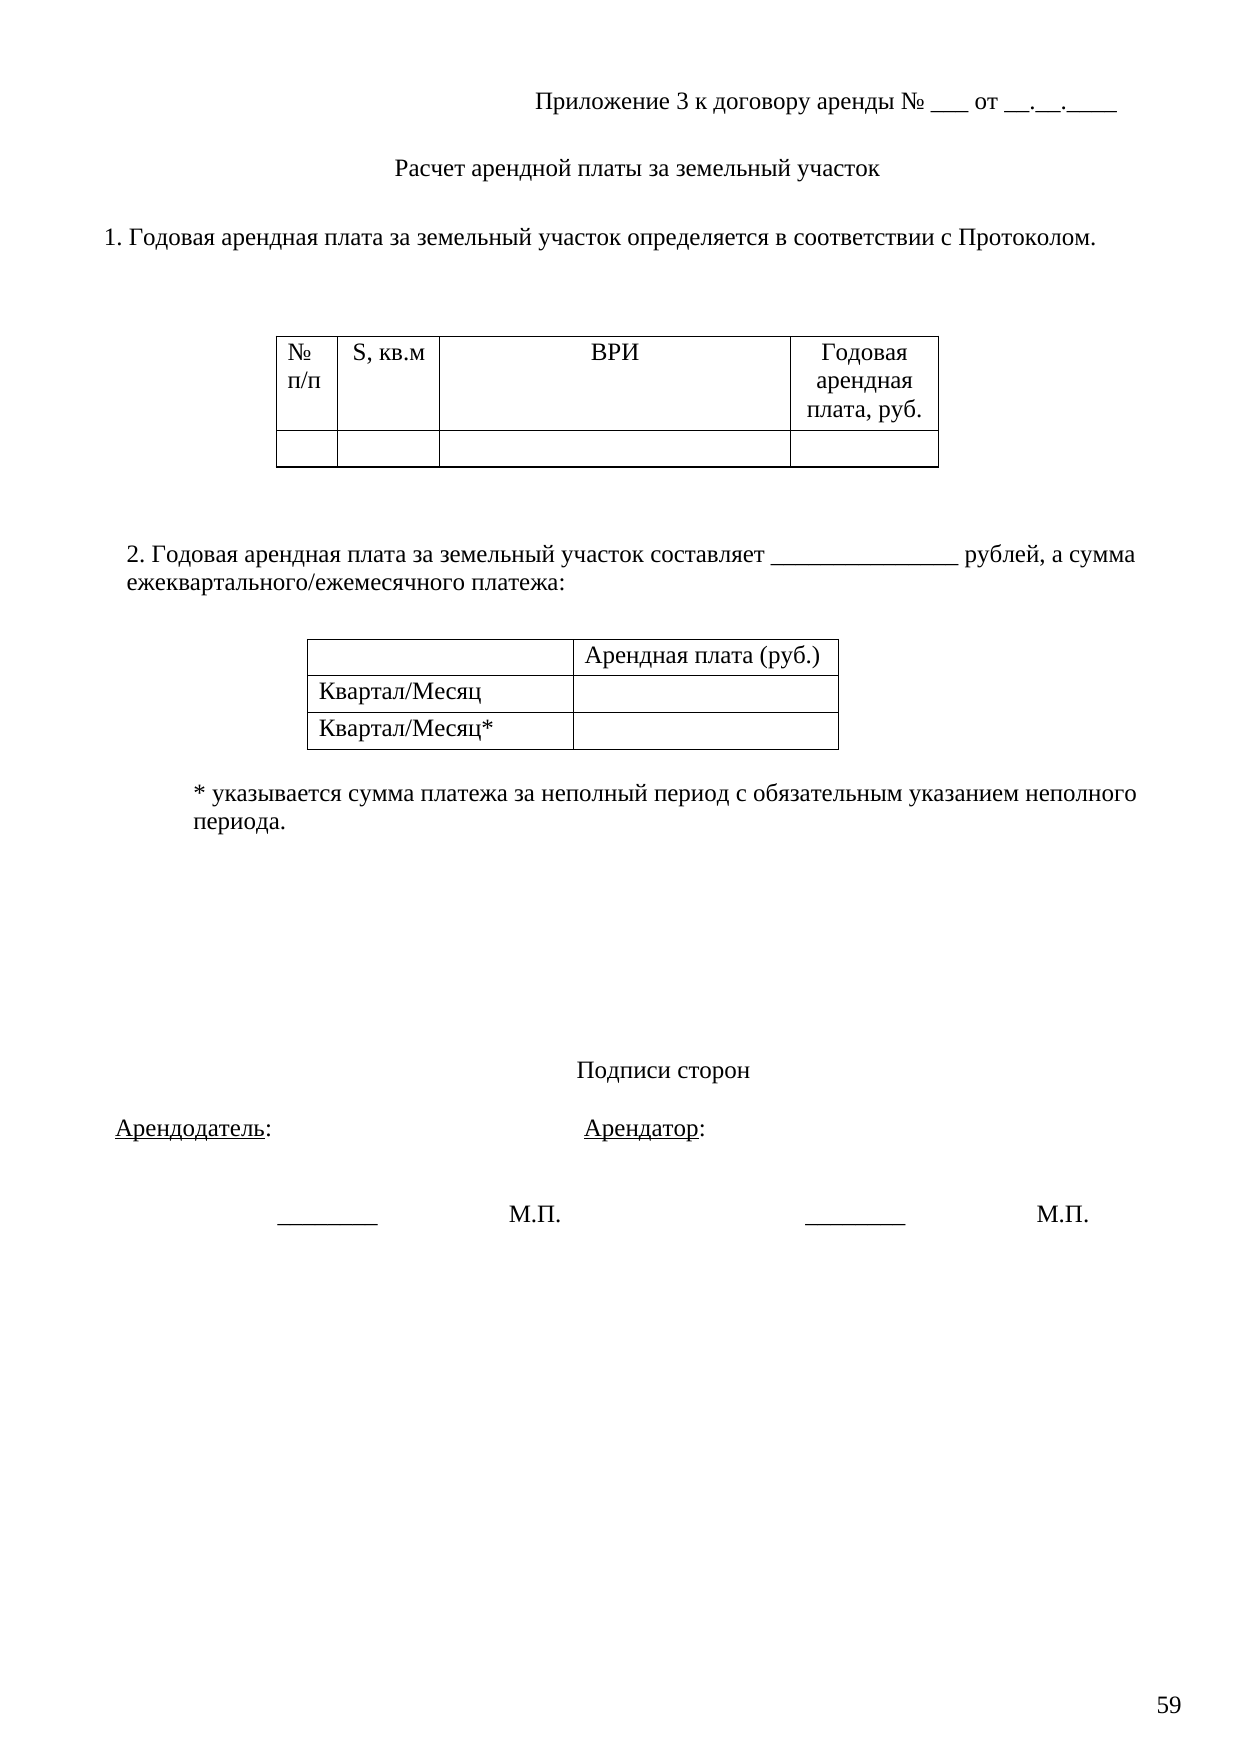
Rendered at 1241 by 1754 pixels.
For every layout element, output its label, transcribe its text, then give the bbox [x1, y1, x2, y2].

table_header Арендодатель: ________ М.П. [104, 1113, 572, 1286]
text 2. Годовая арендная плата за земельный участок составляет _______________ рублей, а сумма ежеквартального/ежемесячного платежа: [126, 539, 1181, 596]
text * указывается сумма платежа за неполный период с обязательным указанием неполного периода. [193, 778, 1171, 835]
table_cell [574, 676, 838, 712]
table_cell [338, 431, 439, 466]
text 1. Годовая арендная плата за земельный участок определяется в соответствии с Протоколом. [103, 223, 1171, 251]
table_cell [440, 431, 790, 466]
table_header Годовая арендная плата, руб. [791, 337, 938, 430]
table_cell [277, 431, 337, 466]
table_header № п/п [277, 337, 337, 430]
table_cell Квартал/Месяц* [308, 713, 573, 749]
table_header Арендатор: ________ М.П. [573, 1113, 1100, 1286]
table_cell [574, 713, 838, 749]
text Расчет арендной платы за земельный участок [103, 156, 1171, 181]
table_cell [791, 431, 938, 466]
text Подписи сторон [126, 1056, 1171, 1084]
table_header [308, 640, 573, 675]
table_header Арендная плата (руб.) [574, 640, 838, 675]
text Приложение 3 к договору аренды № ___ от __.__.____ [103, 89, 1171, 114]
table_header S, кв.м [338, 337, 439, 430]
table_header ВРИ [440, 337, 790, 430]
table_cell Квартал/Месяц [308, 676, 573, 712]
